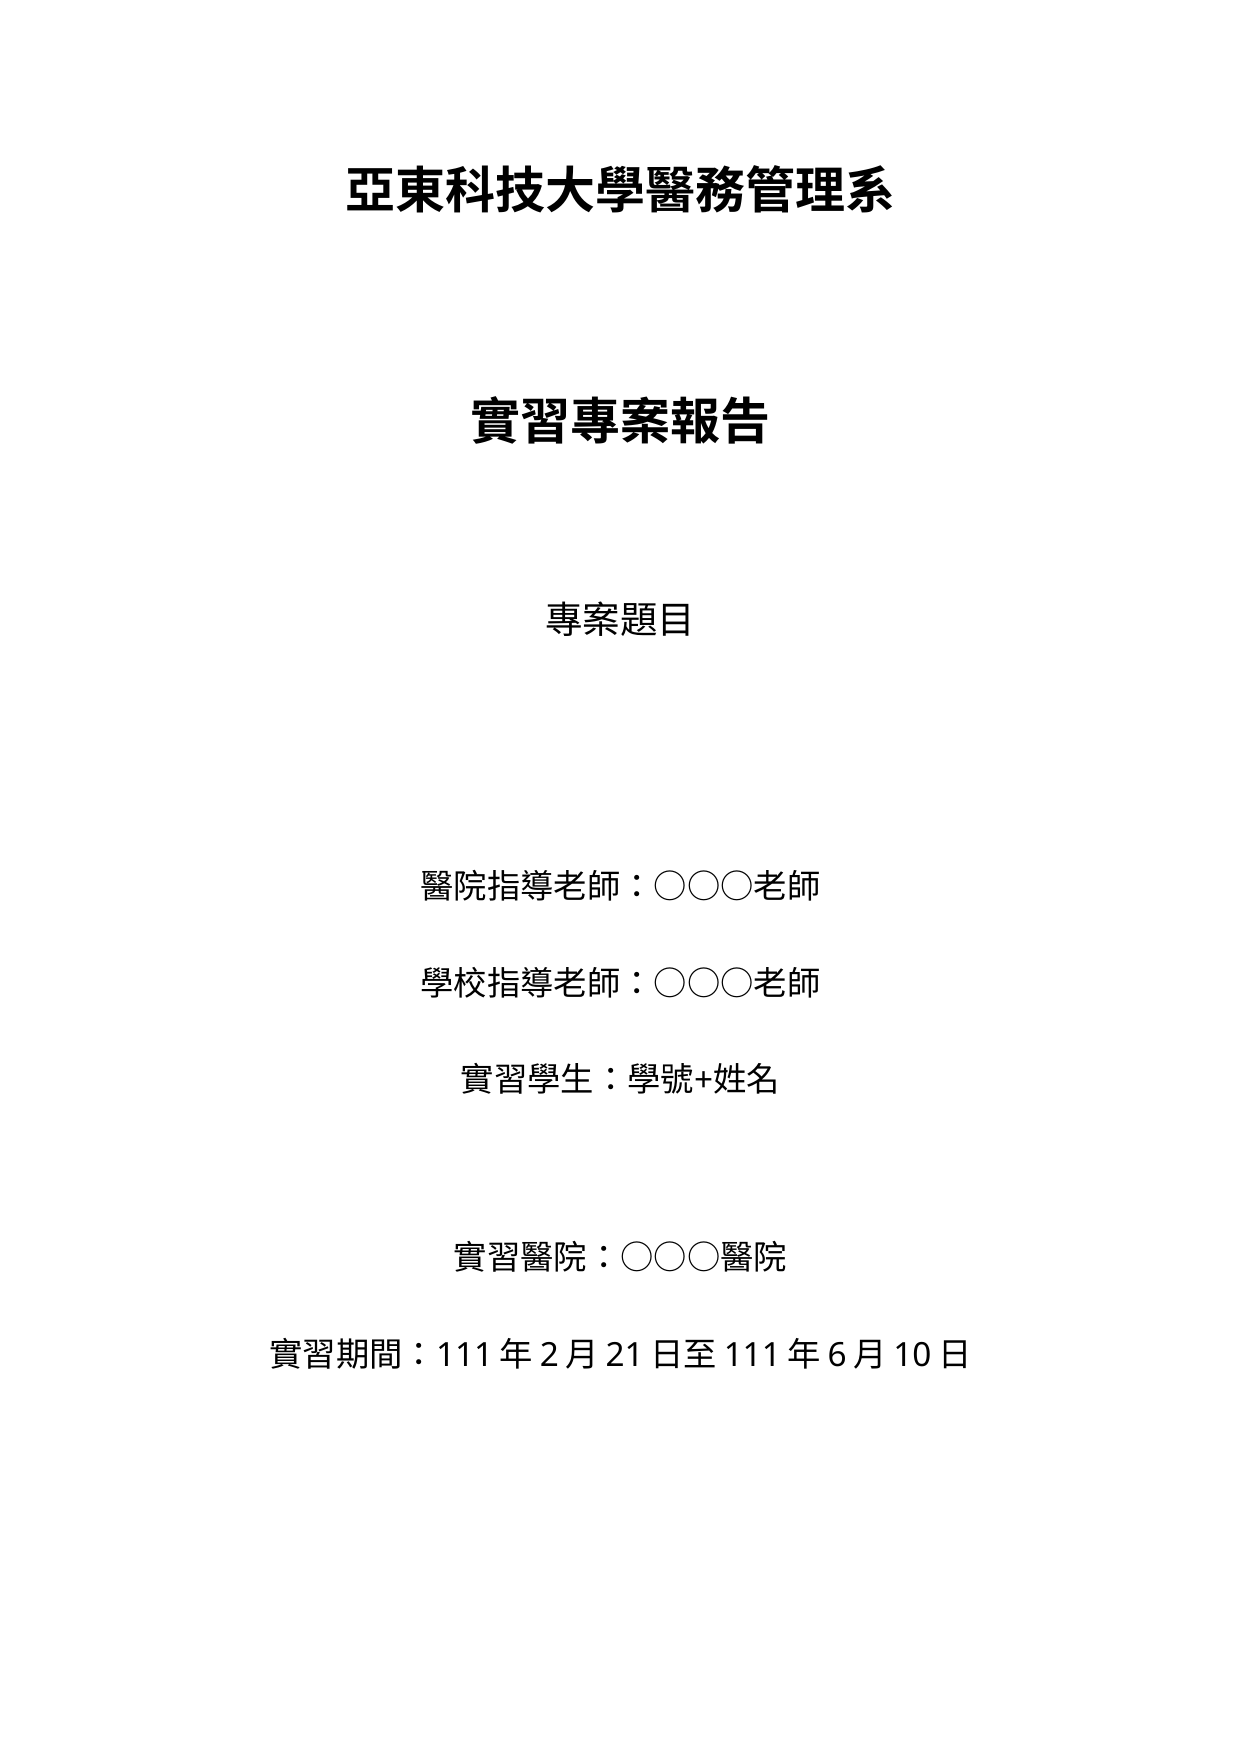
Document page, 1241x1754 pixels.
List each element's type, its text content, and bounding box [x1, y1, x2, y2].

text 醫院指導老師：○○○老師 [187, 860, 1053, 908]
text 學校指導老師：○○○老師 [187, 956, 1053, 1004]
text 亞東科技大學醫務管理系 [187, 150, 1053, 222]
text 實習學生：學號+姓名 [187, 1053, 1053, 1101]
text 專案題目 [187, 590, 1053, 644]
text 實習期間：111年2月21日至111年6月10日 [187, 1327, 1053, 1376]
text 實習專案報告 [187, 381, 1053, 454]
text 實習醫院：○○○醫院 [187, 1231, 1053, 1279]
